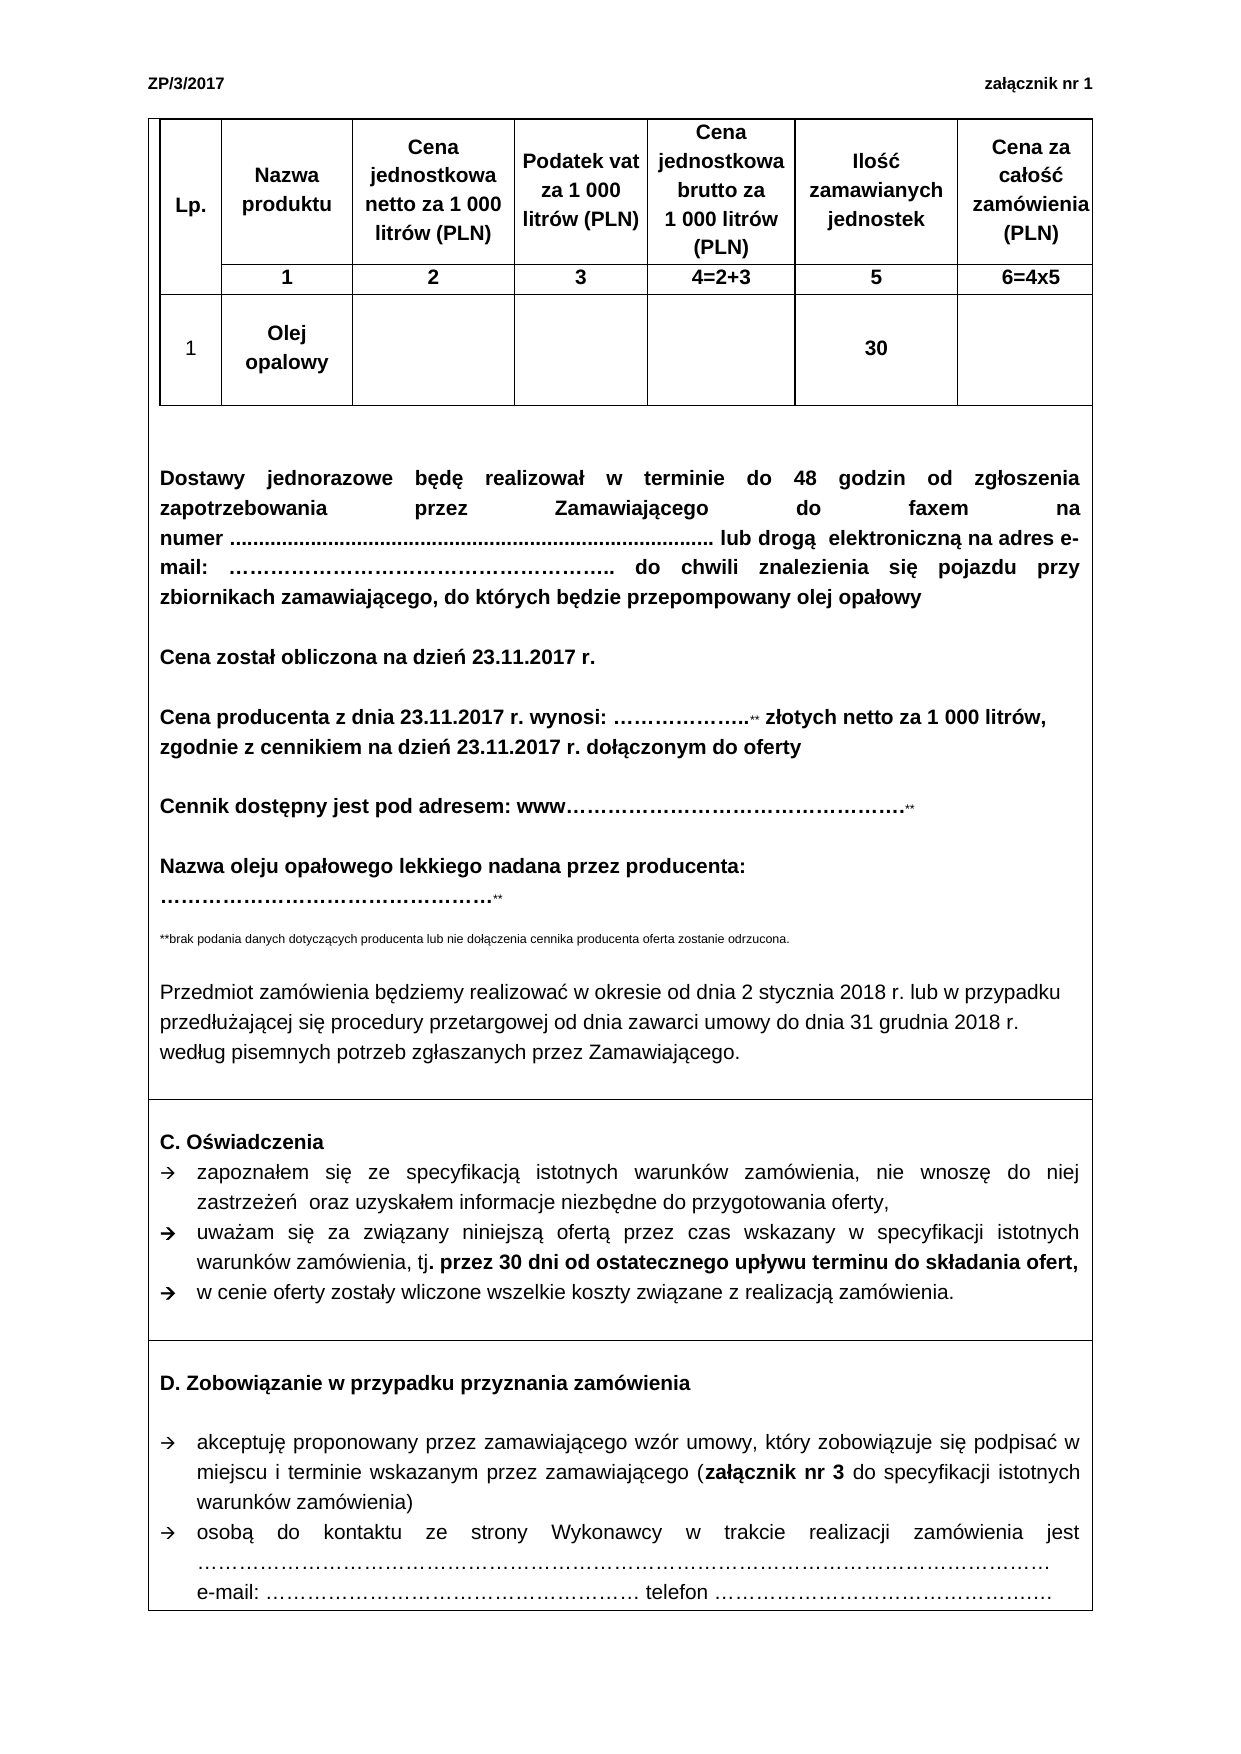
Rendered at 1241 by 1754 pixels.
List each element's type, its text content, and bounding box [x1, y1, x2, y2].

table_cell C. Oświadczenia zapoznałem się ze specyfikacją istotnych warunków zamówienia, nie wnoszę do niej zastrzeżeń oraz uzyskałem informacje niezbędne do przygotowania oferty, uważam się za związany niniejszą ofertą przez czas wskazany w specyfikacji istotnych warunków zamówienia, tj. przez 30 dni od ostatecznego upływu terminu do składania ofert, w cenie oferty zostały wliczone wszelkie koszty związane z realizacją zamówienia. [149, 1100, 1092, 1339]
table_cell D. Zobowiązanie w przypadku przyznania zamówienia akceptuję proponowany przez zamawiającego wzór umowy, który zobowiązuje się podpisać w miejscu i terminie wskazanym przez zamawiającego (załącznik nr 3 do specyfikacji istotnych warunków zamówienia) osobą do kontaktu ze strony Wykonawcy w trakcie realizacji zamówienia jest …………………………………………………………………………………………………………… e-mail: ……………………………………………… telefon ……………………………………….… [149, 1341, 1092, 1609]
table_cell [149, 119, 1092, 1099]
